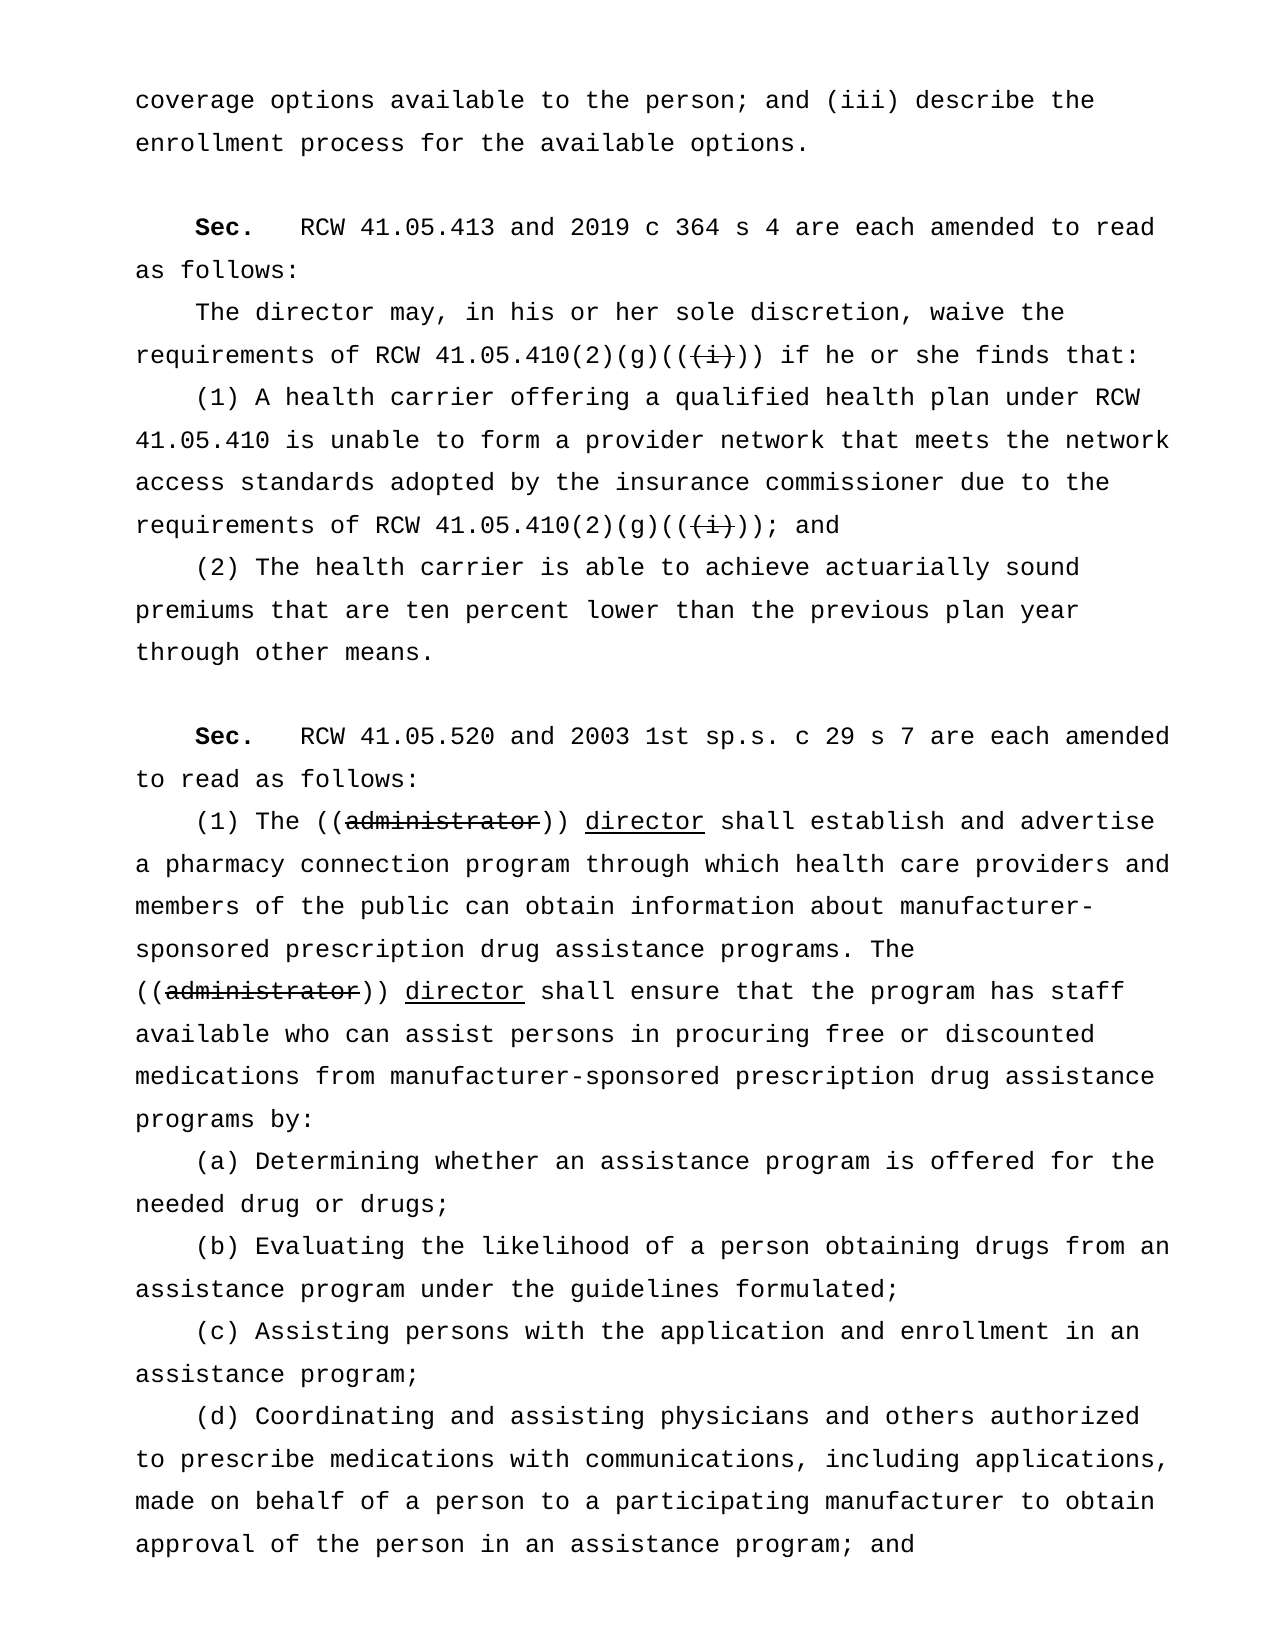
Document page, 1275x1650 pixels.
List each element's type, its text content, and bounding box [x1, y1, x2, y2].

text (a) Determining whether an assistance program is offered for the needed drug or drugs; [135, 1136, 1170, 1221]
text (1) The ((administrator)) director shall establish and advertise a pharmacy connection program through which health care providers and members of the public can obtain information about manufacturer-sponsored prescription drug assistance programs. The ((administrator)) director shall ensure that the program has staff available who can assist persons in procuring free or discounted medications from manufacturer-sponsored prescription drug assistance programs by: [135, 796, 1170, 1136]
text The director may, in his or her sole discretion, waive the requirements of RCW 41.05.410(2)(g)(((i))) if he or she finds that: [135, 287, 1170, 372]
text (c) Assisting persons with the application and enrollment in an assistance program; [135, 1306, 1170, 1391]
text (2) The health carrier is able to achieve actuarially sound premiums that are ten percent lower than the previous plan year through other means. [135, 542, 1170, 669]
text Sec. RCW 41.05.520 and 2003 1st sp.s. c 29 s 7 are each amended to read as follows: [135, 711, 1170, 796]
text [135, 75, 1170, 160]
text (b) Evaluating the likelihood of a person obtaining drugs from an assistance program under the guidelines formulated; [135, 1221, 1170, 1306]
text (d) Coordinating and assisting physicians and others authorized to prescribe medications with communications, including applications, made on behalf of a person to a participating manufacturer to obtain approval of the person in an assistance program; and [135, 1391, 1170, 1561]
text (1) A health carrier offering a qualified health plan under RCW 41.05.410 is unable to form a provider network that meets the network access standards adopted by the insurance commissioner due to the requirements of RCW 41.05.410(2)(g)(((i))); and [135, 372, 1170, 542]
text Sec. RCW 41.05.413 and 2019 c 364 s 4 are each amended to read as follows: [135, 202, 1170, 287]
